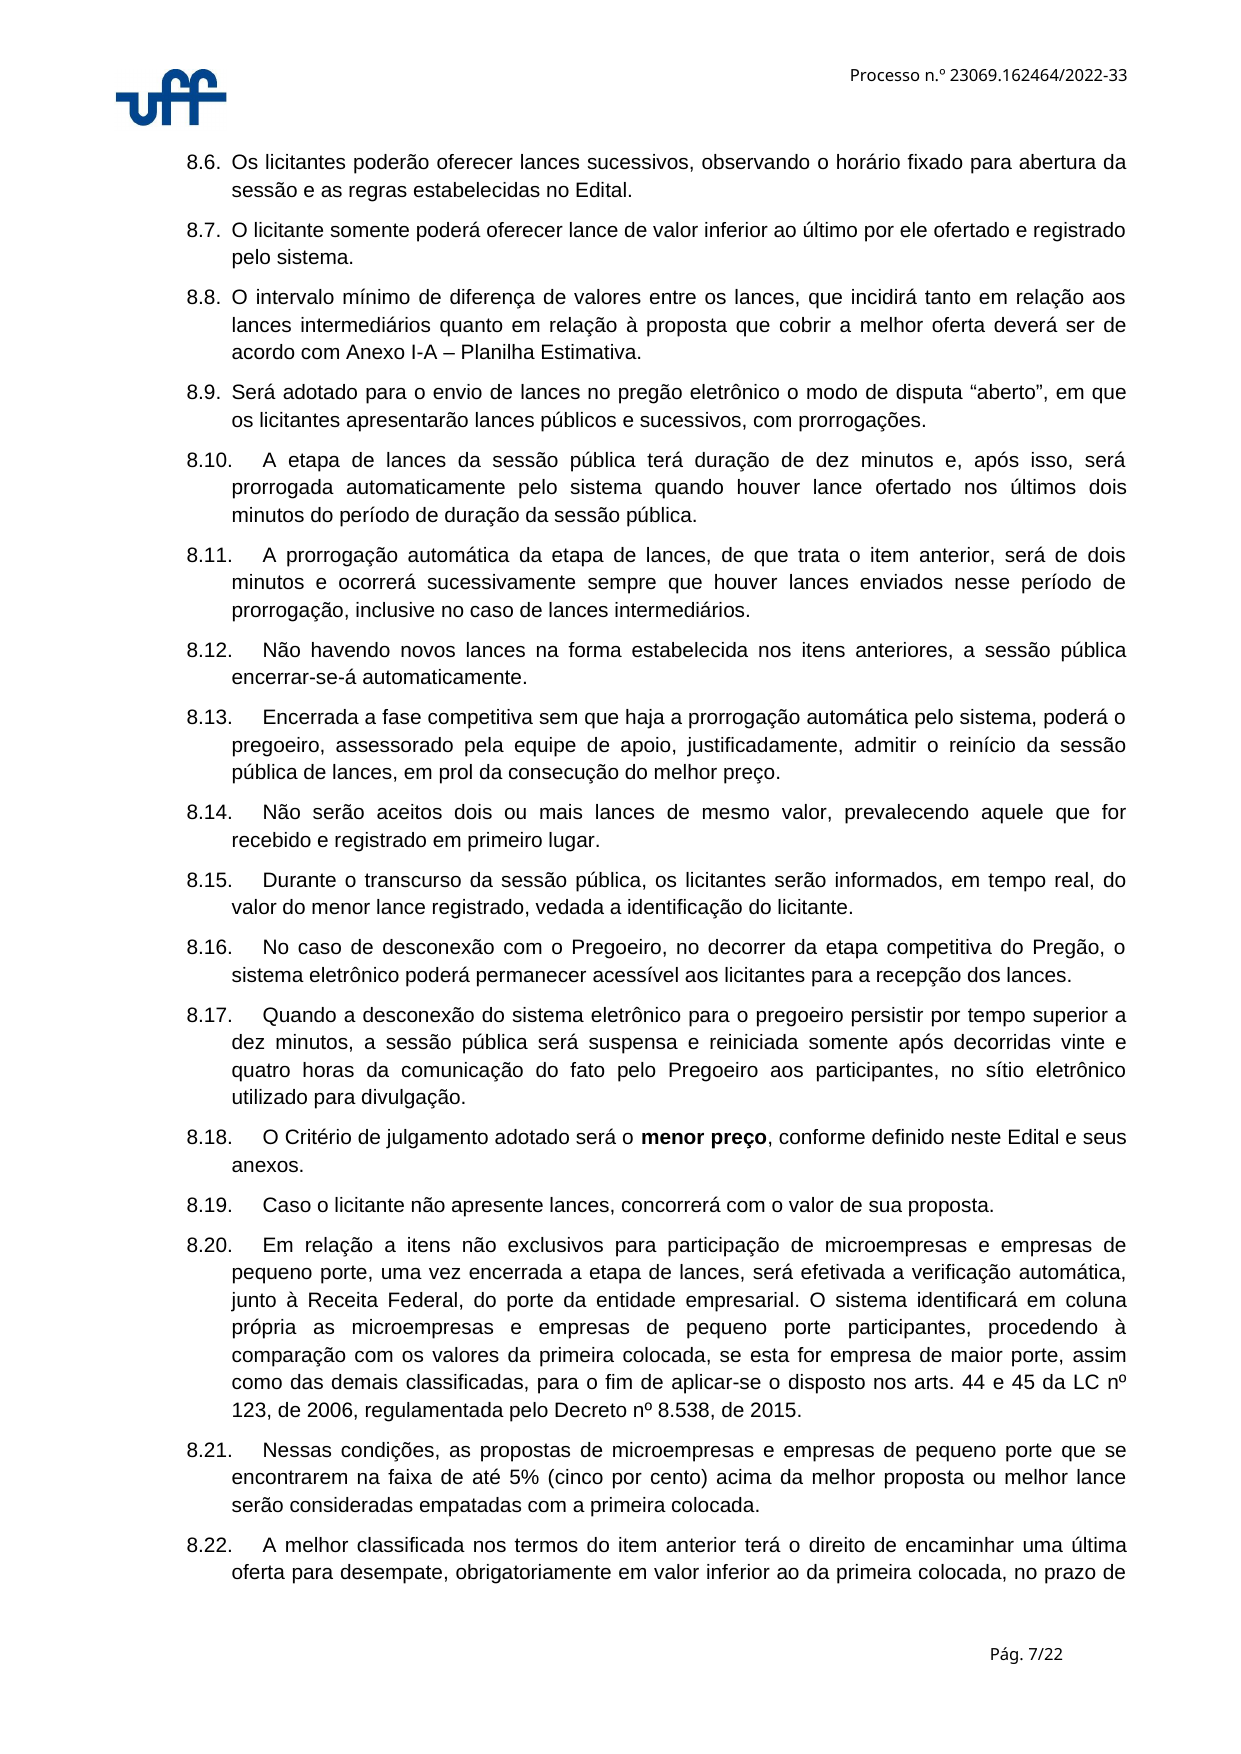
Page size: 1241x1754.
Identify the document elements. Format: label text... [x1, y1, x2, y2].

list No caso de desconexão com o Pregoeiro, no decorrer da etapa competitiva do Pregão, o sistema eletrônico poderá permanecer acessível aos licitantes para a recepção dos lances. [186, 935, 1128, 986]
list O intervalo mínimo de diferença de valores entre os lances, que incidirá tanto em relação aos lances intermediários quanto em relação à proposta que cobrir a melhor oferta deverá ser de acordo com Anexo I-A – Planilha Estimativa. [186, 285, 1128, 364]
list Durante o transcurso da sessão pública, os licitantes serão informados, em tempo real, do valor do menor lance registrado, vedada a identificação do licitante. [186, 867, 1128, 919]
list O licitante somente poderá oferecer lance de valor inferior ao último por ele ofertado e registrado pelo sistema. [186, 217, 1128, 269]
list Encerrada a fase competitiva sem que haja a prorrogação automática pelo sistema, poderá o pregoeiro, assessorado pela equipe de apoio, justificadamente, admitir o reinício da sessão pública de lances, em prol da consecução do melhor preço. [186, 705, 1128, 784]
list O Critério de julgamento adotado será o menor preço, conforme definido neste Edital e seus anexos. [186, 1125, 1128, 1176]
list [186, 1532, 1128, 1584]
list A prorrogação automática da etapa de lances, de que trata o item anterior, será de dois minutos e ocorrerá sucessivamente sempre que houver lances enviados nesse período de prorrogação, inclusive no caso de lances intermediários. [186, 542, 1128, 621]
list Caso o licitante não apresente lances, concorrerá com o valor de sua proposta. [186, 1192, 1128, 1216]
list Em relação a itens não exclusivos para participação de microempresas e empresas de pequeno porte, uma vez encerrada a etapa de lances, será efetivada a verificação automática, junto à Receita Federal, do porte da entidade empresarial. O sistema identificará em coluna própria as microempresas e empresas de pequeno porte participantes, procedendo à comparação com os valores da primeira colocada, se esta for empresa de maior porte, assim como das demais classificadas, para o fim de aplicar-se o disposto nos arts. 44 e 45 da LC nº 123, de 2006, regulamentada pelo Decreto nº 8.538, de 2015. [186, 1232, 1128, 1421]
list Nessas condições, as propostas de microempresas e empresas de pequeno porte que se encontrarem na faixa de até 5% (cinco por cento) acima da melhor proposta ou melhor lance serão consideradas empatadas com a primeira colocada. [186, 1437, 1128, 1516]
list Será adotado para o envio de lances no pregão eletrônico o modo de disputa “aberto”, em que os licitantes apresentarão lances públicos e sucessivos, com prorrogações. [186, 380, 1128, 431]
list A etapa de lances da sessão pública terá duração de dez minutos e, após isso, será prorrogada automaticamente pelo sistema quando houver lance ofertado nos últimos dois minutos do período de duração da sessão pública. [186, 447, 1128, 526]
list Não havendo novos lances na forma estabelecida nos itens anteriores, a sessão pública encerrar-se-á automaticamente. [186, 637, 1128, 689]
picture [114, 69, 227, 131]
list Os licitantes poderão oferecer lances sucessivos, observando o horário fixado para abertura da sessão e as regras estabelecidas no Edital. [186, 150, 1128, 201]
list Quando a desconexão do sistema eletrônico para o pregoeiro persistir por tempo superior a dez minutos, a sessão pública será suspensa e reiniciada somente após decorridas vinte e quatro horas da comunicação do fato pelo Pregoeiro aos participantes, no sítio eletrônico utilizado para divulgação. [186, 1002, 1128, 1109]
list Não serão aceitos dois ou mais lances de mesmo valor, prevalecendo aquele que for recebido e registrado em primeiro lugar. [186, 800, 1128, 851]
